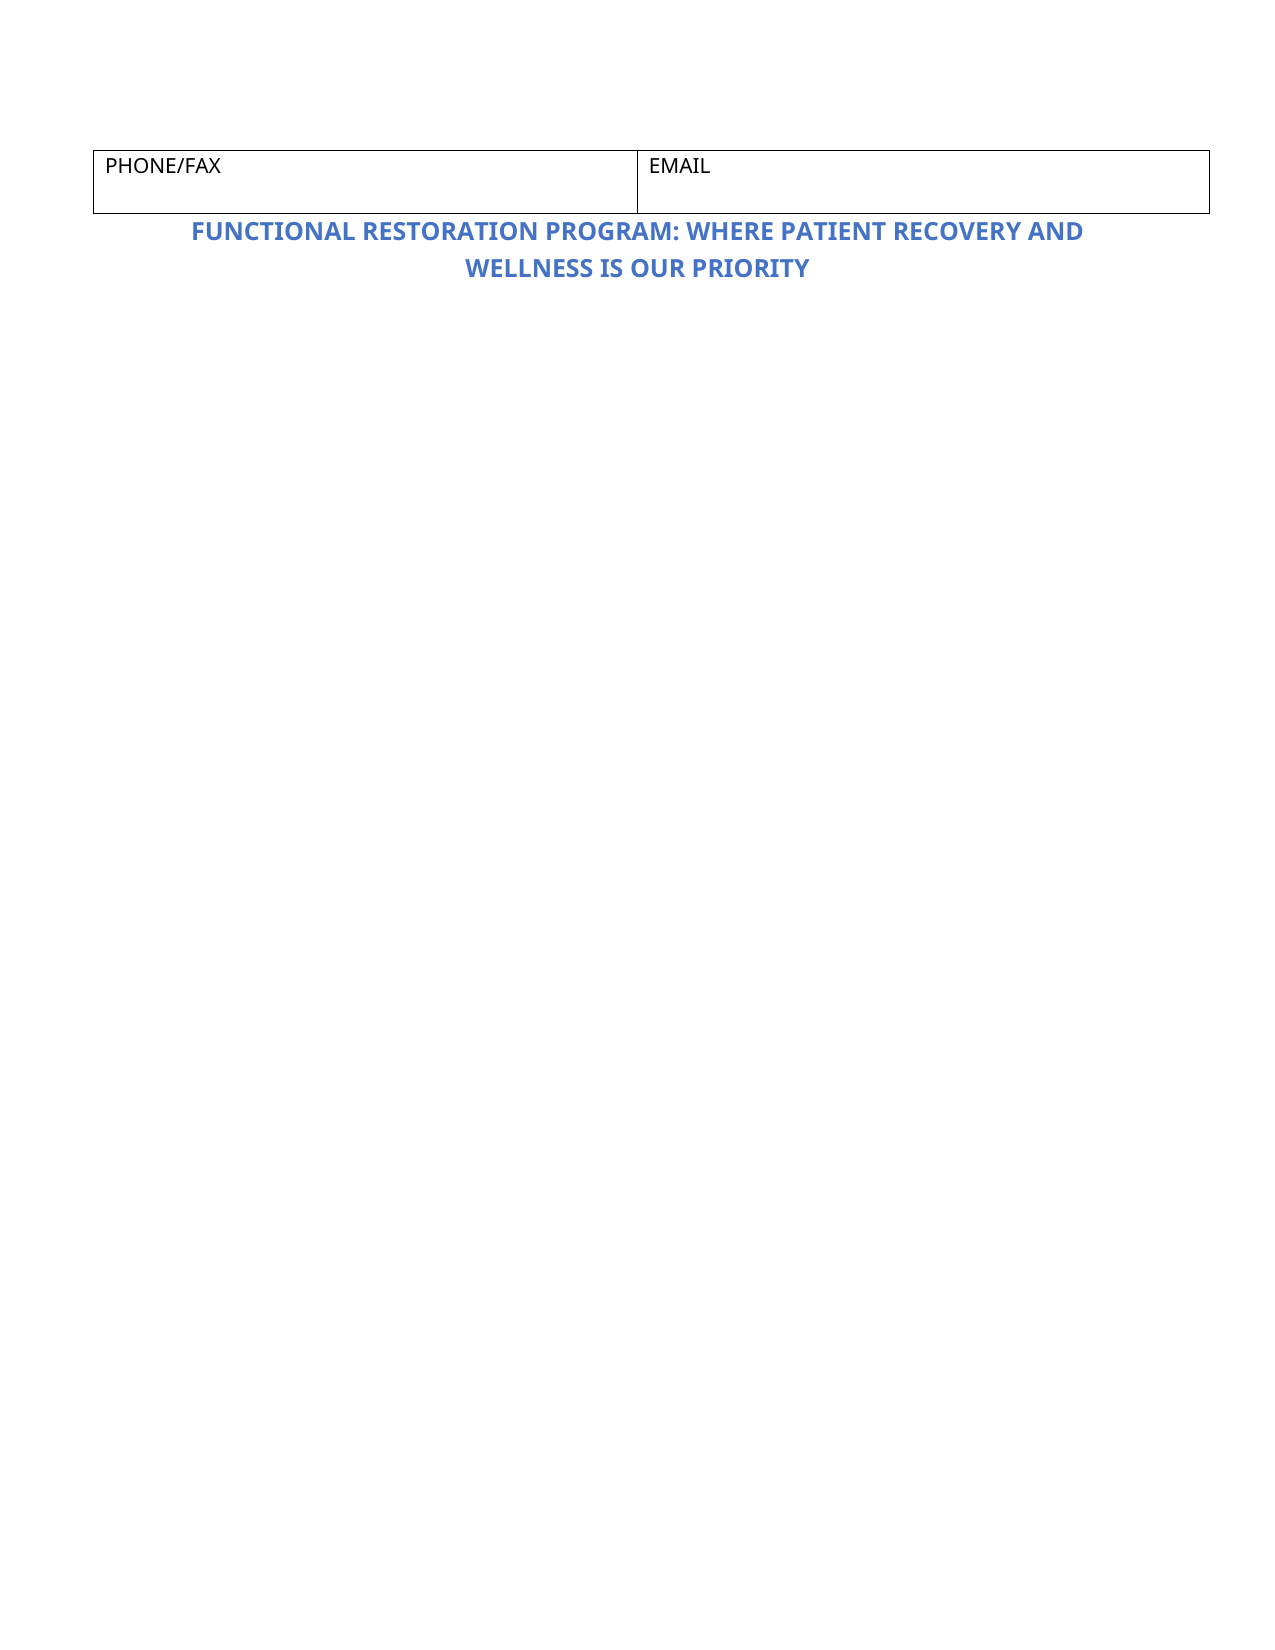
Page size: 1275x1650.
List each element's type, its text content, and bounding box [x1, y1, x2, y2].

text FUNCTIONAL RESTORATION PROGRAM: WHERE PATIENT RECOVERY AND WELLNESS IS OUR PRIORITY [150, 214, 1125, 284]
table_cell PHONE/FAX [94, 151, 637, 213]
table_cell EMAIL [638, 151, 1209, 213]
